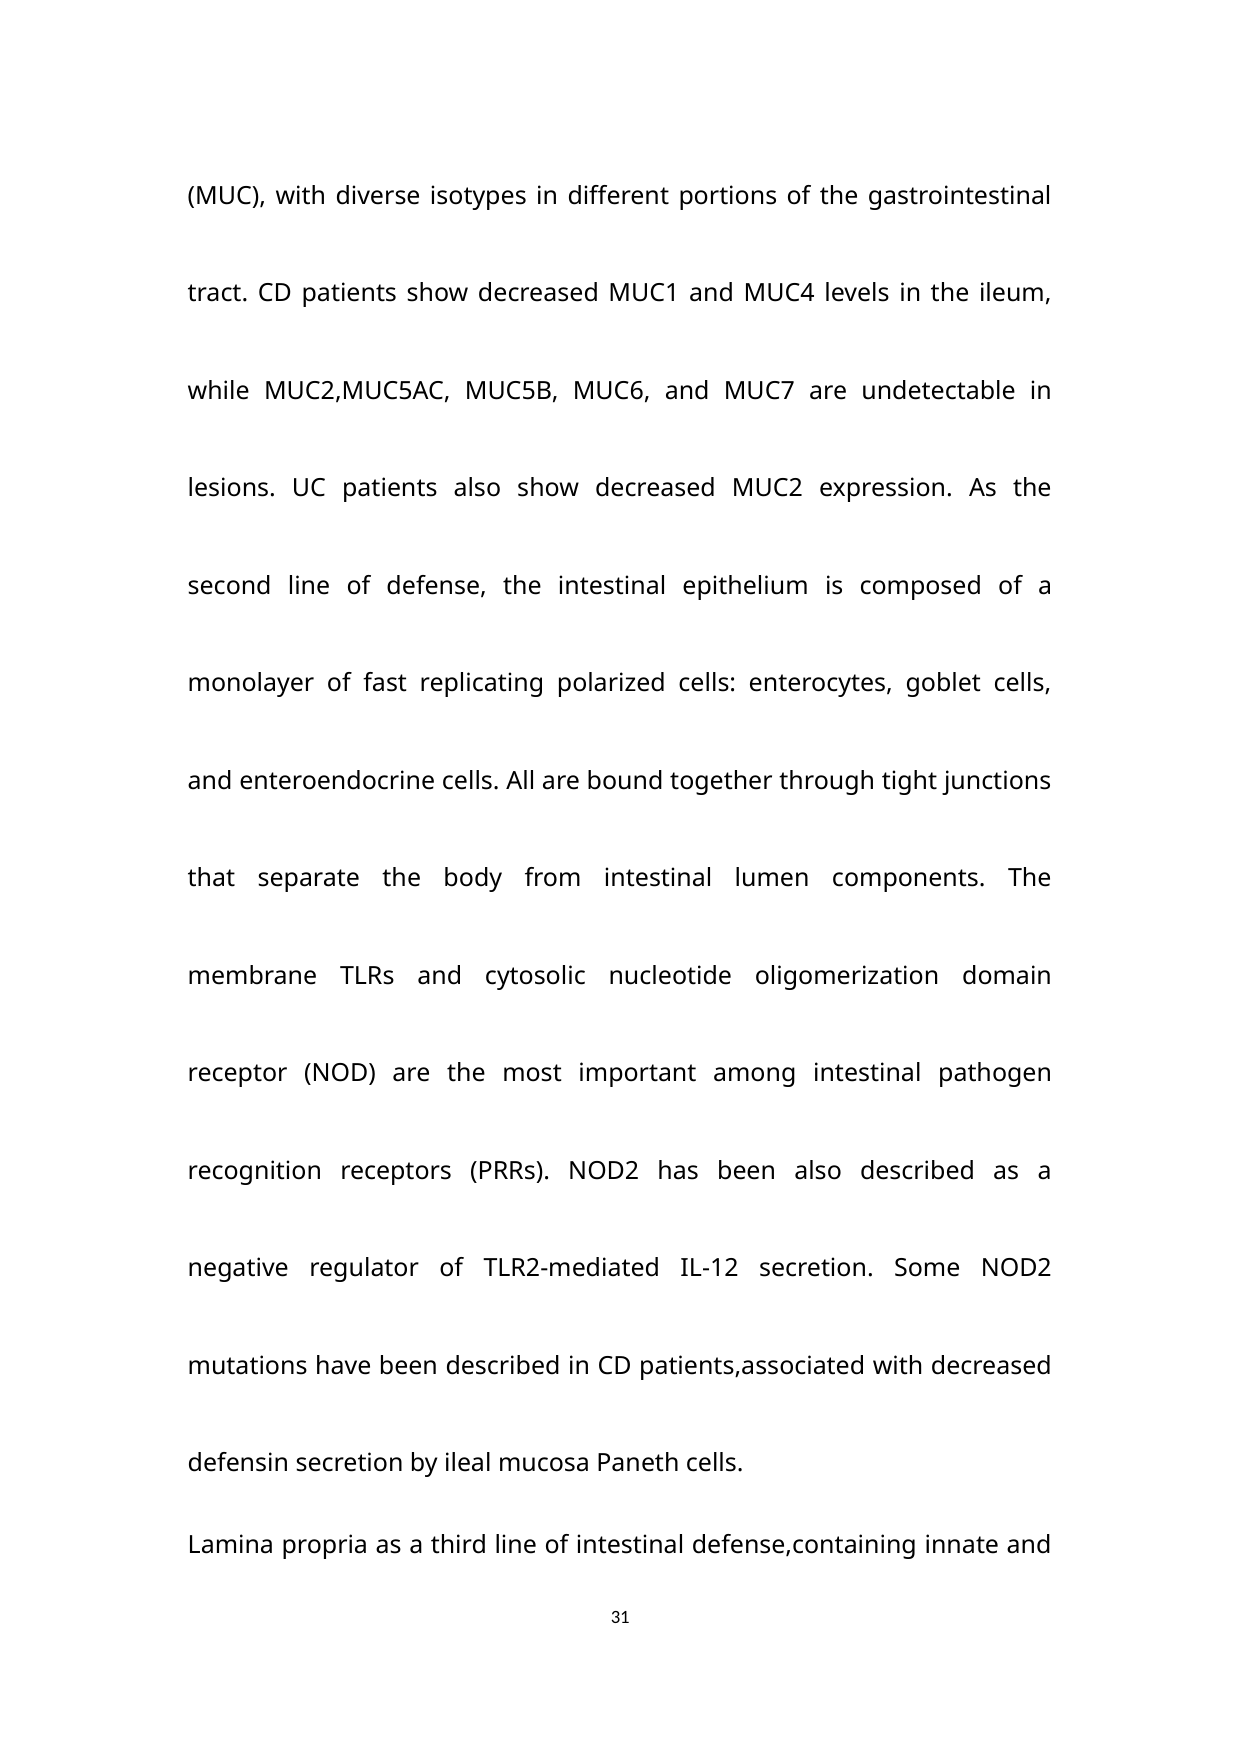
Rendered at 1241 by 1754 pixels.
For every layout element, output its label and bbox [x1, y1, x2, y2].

text [187, 1511, 1053, 1576]
text [187, 162, 1053, 1494]
